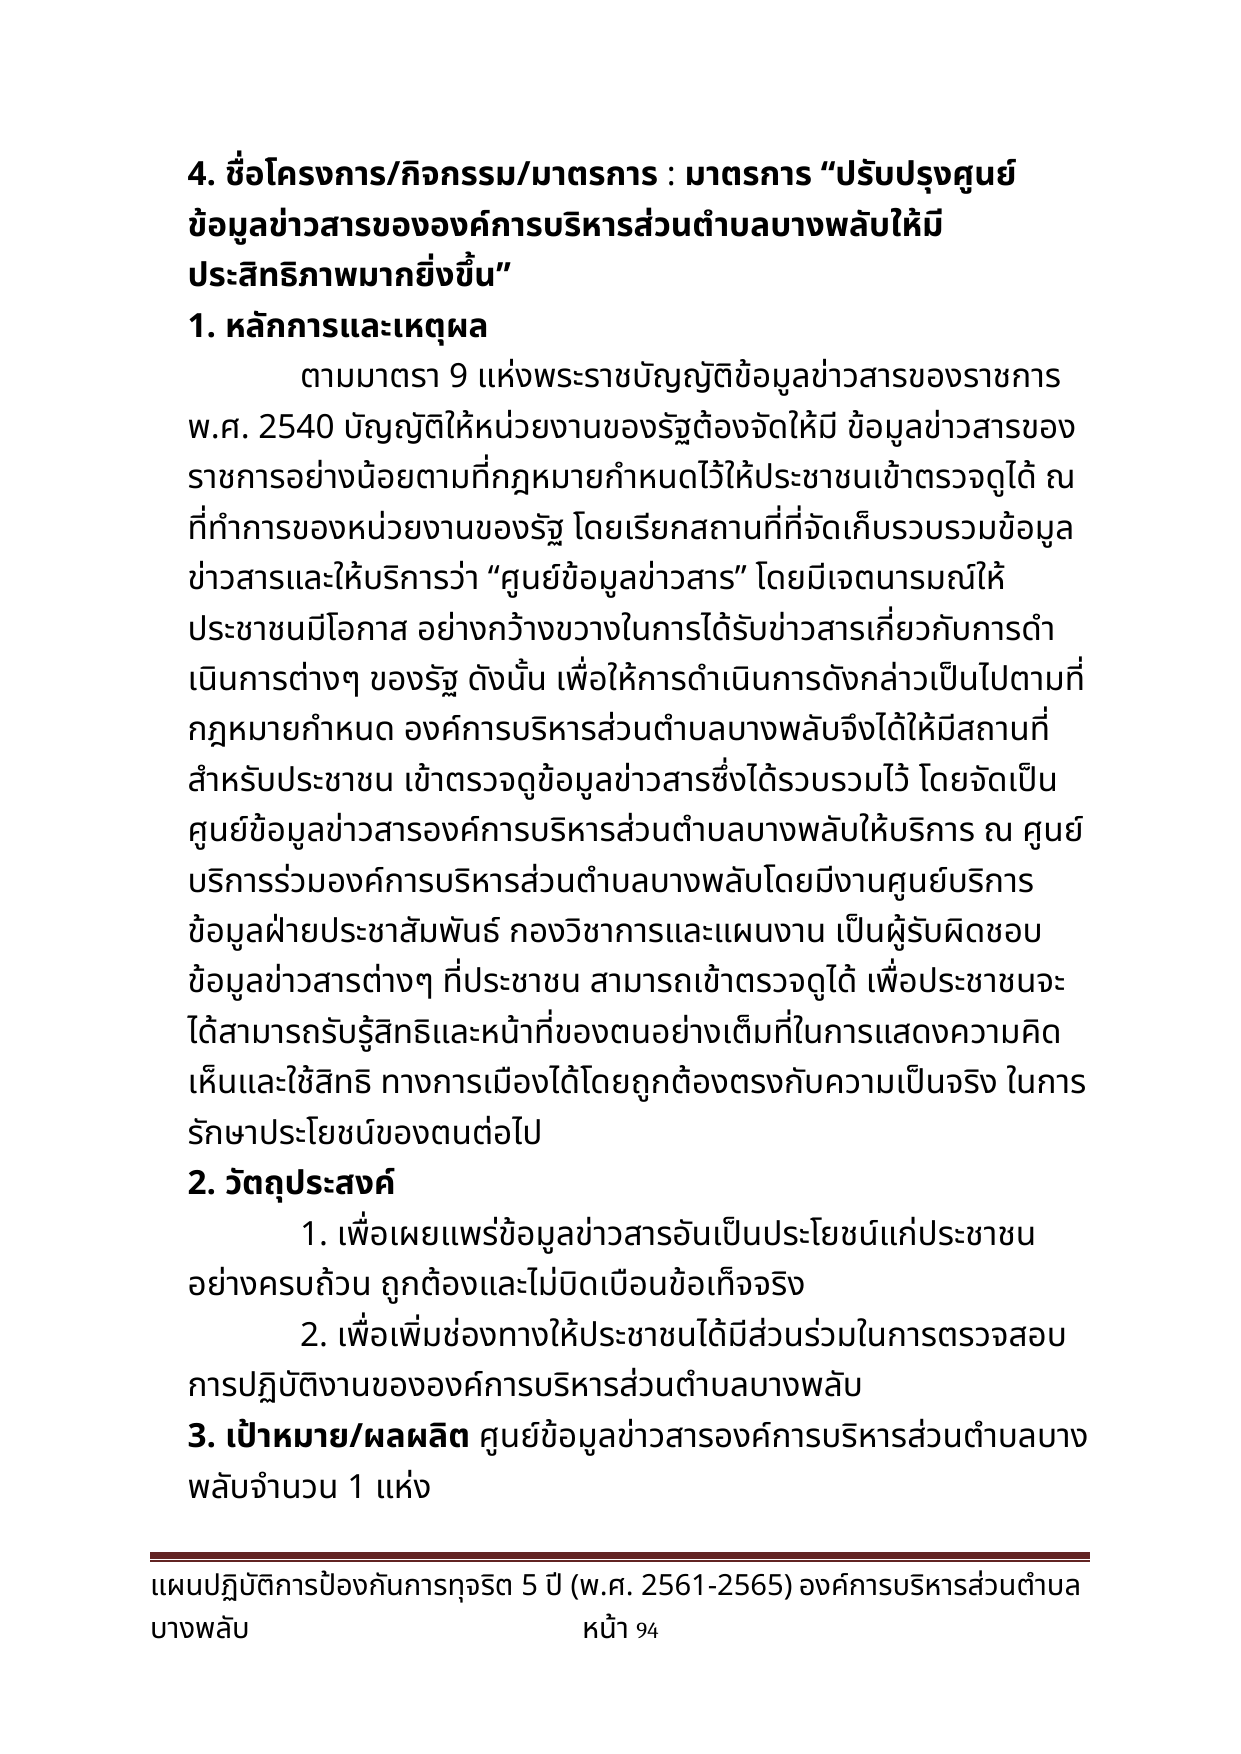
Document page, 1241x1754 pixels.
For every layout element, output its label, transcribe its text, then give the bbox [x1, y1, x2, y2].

text 1. เพื่อเผยแพร่ข้อมูลข่าวสารอันเป็นประโยชน์แก่ประชาชนอย่างครบถ้วน ถูกต้องและไม่บิดเบือนข้อเท็จจริง [187, 1210, 1090, 1311]
text 2. เพื่อเพิ่มช่องทางให้ประชาชนได้มีส่วนร่วมในการตรวจสอบการปฏิบัติงานขององค์การบริหารส่วนตำบลบางพลับ [187, 1311, 1090, 1412]
text 3. เป้าหมาย/ผลผลิต ศูนย์ข้อมูลข่าวสารองค์การบริหารส่วนตำบลบางพลับจํานวน 1 แห่ง [187, 1412, 1090, 1513]
text 2. วัตถุประสงค์ [187, 1159, 1090, 1210]
text 1. หลักการและเหตุผล [187, 301, 1090, 352]
text ตามมาตรา 9 แห่งพระราชบัญญัติข้อมูลข่าวสารของราชการ พ.ศ. 2540 บัญญัติให้หน่วยงานของรัฐต้องจัดให้มี ข้อมูลข่าวสารของราชการอย่างน้อยตามที่กฎหมายกําหนดไว้ให้ประชาชนเข้าตรวจดูได้ ณ ที่ทําการของหน่วยงานของรัฐ โดยเรียกสถานที่ที่จัดเก็บรวบรวมข้อมูลข่าวสารและให้บริการว่า “ศูนย์ข้อมูลข่าวสาร” โดยมีเจตนารมณ์ให้ประชาชนมีโอกาส อย่างกว้างขวางในการได้รับข่าวสารเกี่ยวกับการดําเนินการต่างๆ ของรัฐ ดังนั้น เพื่อให้การดําเนินการดังกล่าวเป็นไปตามที่กฎหมายกําหนด องค์การบริหารส่วนตำบลบางพลับจึงได้ให้มีสถานที่สําหรับประชาชน เข้าตรวจดูข้อมูลข่าวสารซึ่งได้รวบรวมไว้ โดยจัดเป็นศูนย์ข้อมูลข่าวสารองค์การบริหารส่วนตำบลบางพลับให้บริการ ณ ศูนย์บริการร่วมองค์การบริหารส่วนตำบลบางพลับโดยมีงานศูนย์บริการข้อมูลฝ่ายประชาสัมพันธ์ กองวิชาการและแผนงาน เป็นผู้รับผิดชอบข้อมูลข่าวสารต่างๆ ที่ประชาชน สามารถเข้าตรวจดูได้ เพื่อประชาชนจะได้สามารถรับรู้สิทธิและหน้าที่ของตนอย่างเต็มที่ในการแสดงความคิดเห็นและใช้สิทธิ ทางการเมืองได้โดยถูกต้องตรงกับความเป็นจริง ในการรักษาประโยชน์ของตนต่อไป [187, 352, 1090, 1159]
text 4. ชื่อโครงการ/กิจกรรม/มาตรการ : มาตรการ “ปรับปรุงศูนย์ข้อมูลข่าวสารขององค์การบริหารส่วนตำบลบางพลับให้มีประสิทธิภาพมากยิ่งขึ้น” [187, 150, 1090, 301]
